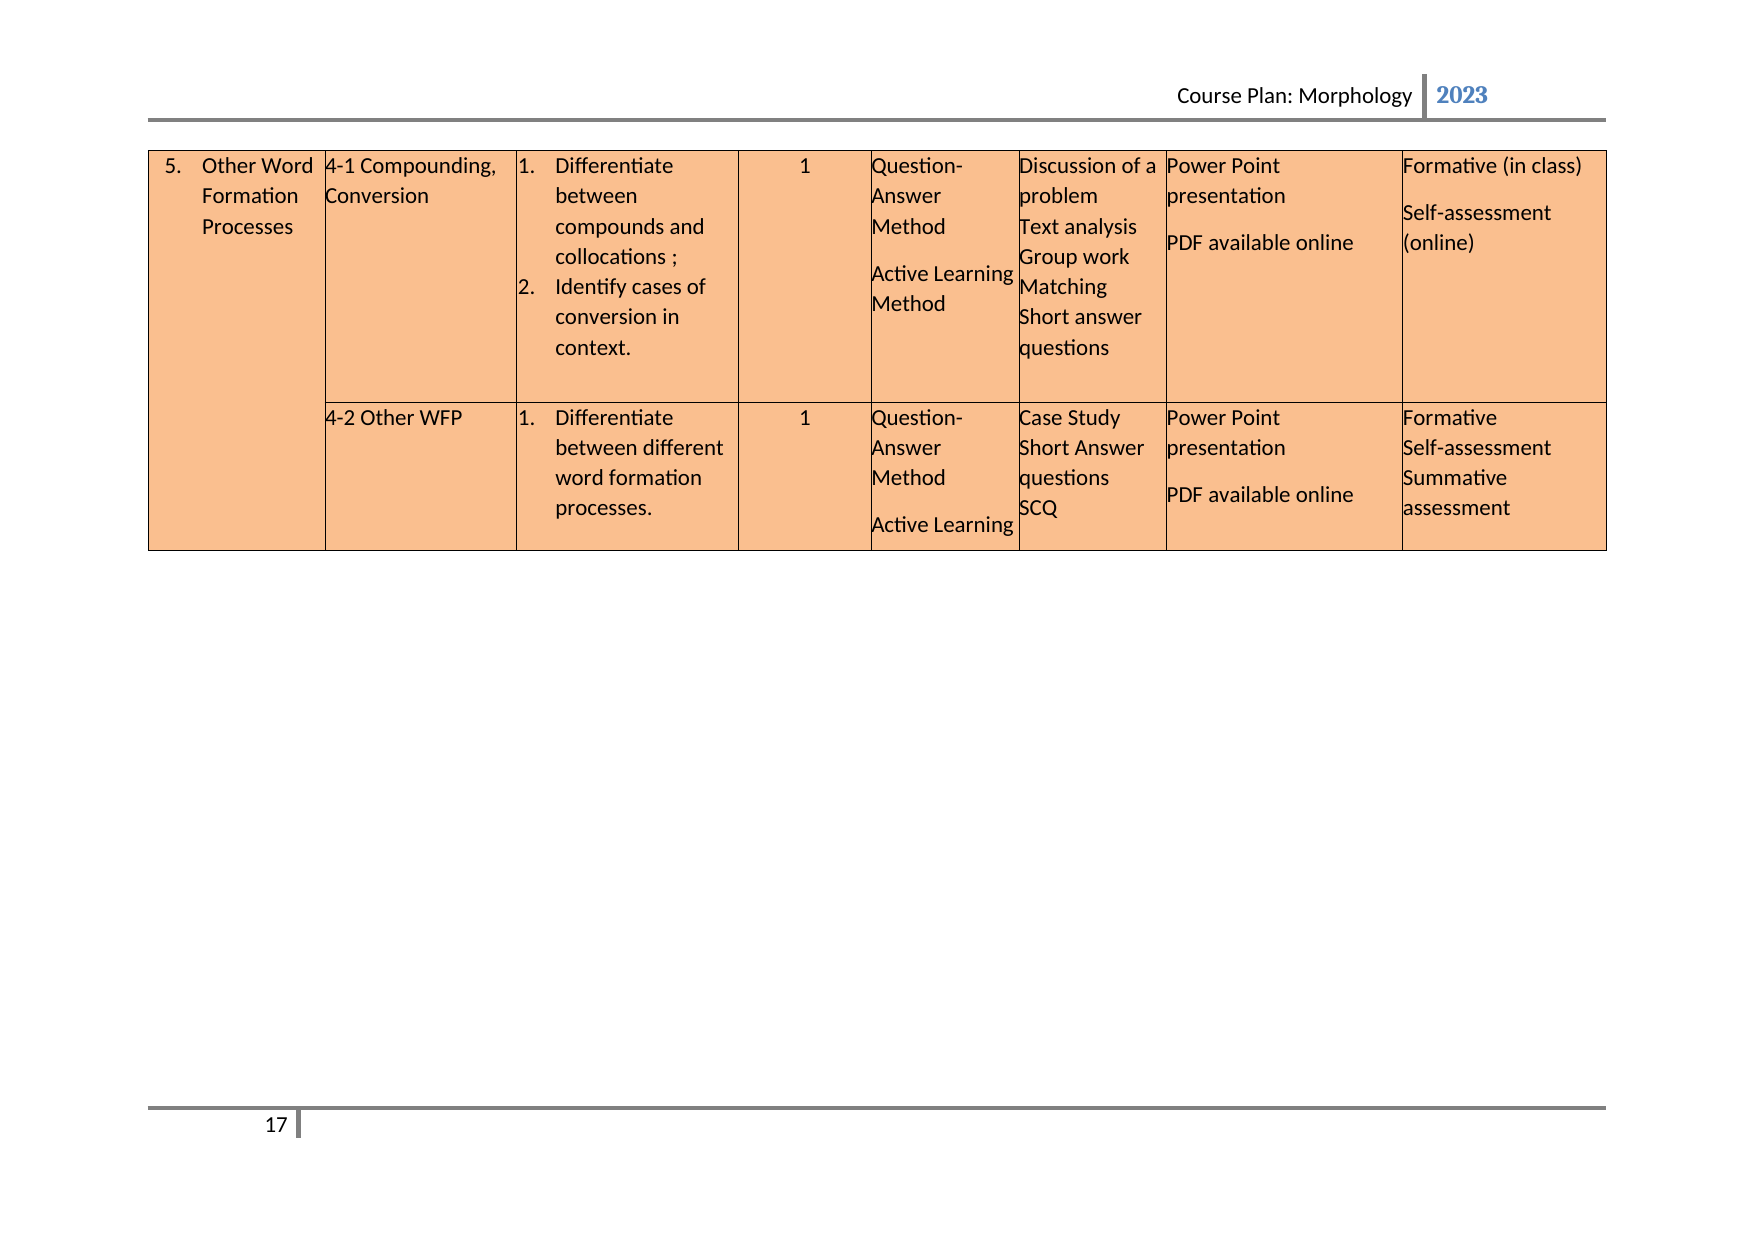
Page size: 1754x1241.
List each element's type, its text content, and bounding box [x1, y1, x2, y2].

table_cell Power Point presentation PDF available online [1167, 403, 1402, 550]
table_header 4-1 Compounding, Conversion [326, 151, 516, 402]
table_cell Formative Self-assessment Summative assessment [1403, 403, 1606, 550]
table_cell 1 [739, 403, 871, 550]
table_header Formative (in class) Self-assessment (online) [1403, 151, 1606, 402]
table_cell 4-2 Other WFP [326, 403, 516, 550]
table_header Power Point presentation PDF available online [1167, 151, 1402, 402]
table_cell Case Study Short Answer questions SCQ [1020, 403, 1166, 550]
table_header Question-Answer Method Active Learning Method [872, 151, 1019, 402]
table_cell Differentiate between different word formation processes. [517, 403, 738, 550]
table_header Differentiate between compounds and collocations ; Identify cases of conversion in context. [517, 151, 738, 402]
table_header Other Word Formation Processes [149, 151, 325, 550]
table_header Discussion of a problem Text analysis Group work Matching Short answer questions [1020, 151, 1166, 402]
table_header 1 [739, 151, 871, 402]
table_cell Question-Answer Method Active Learning [872, 403, 1019, 550]
